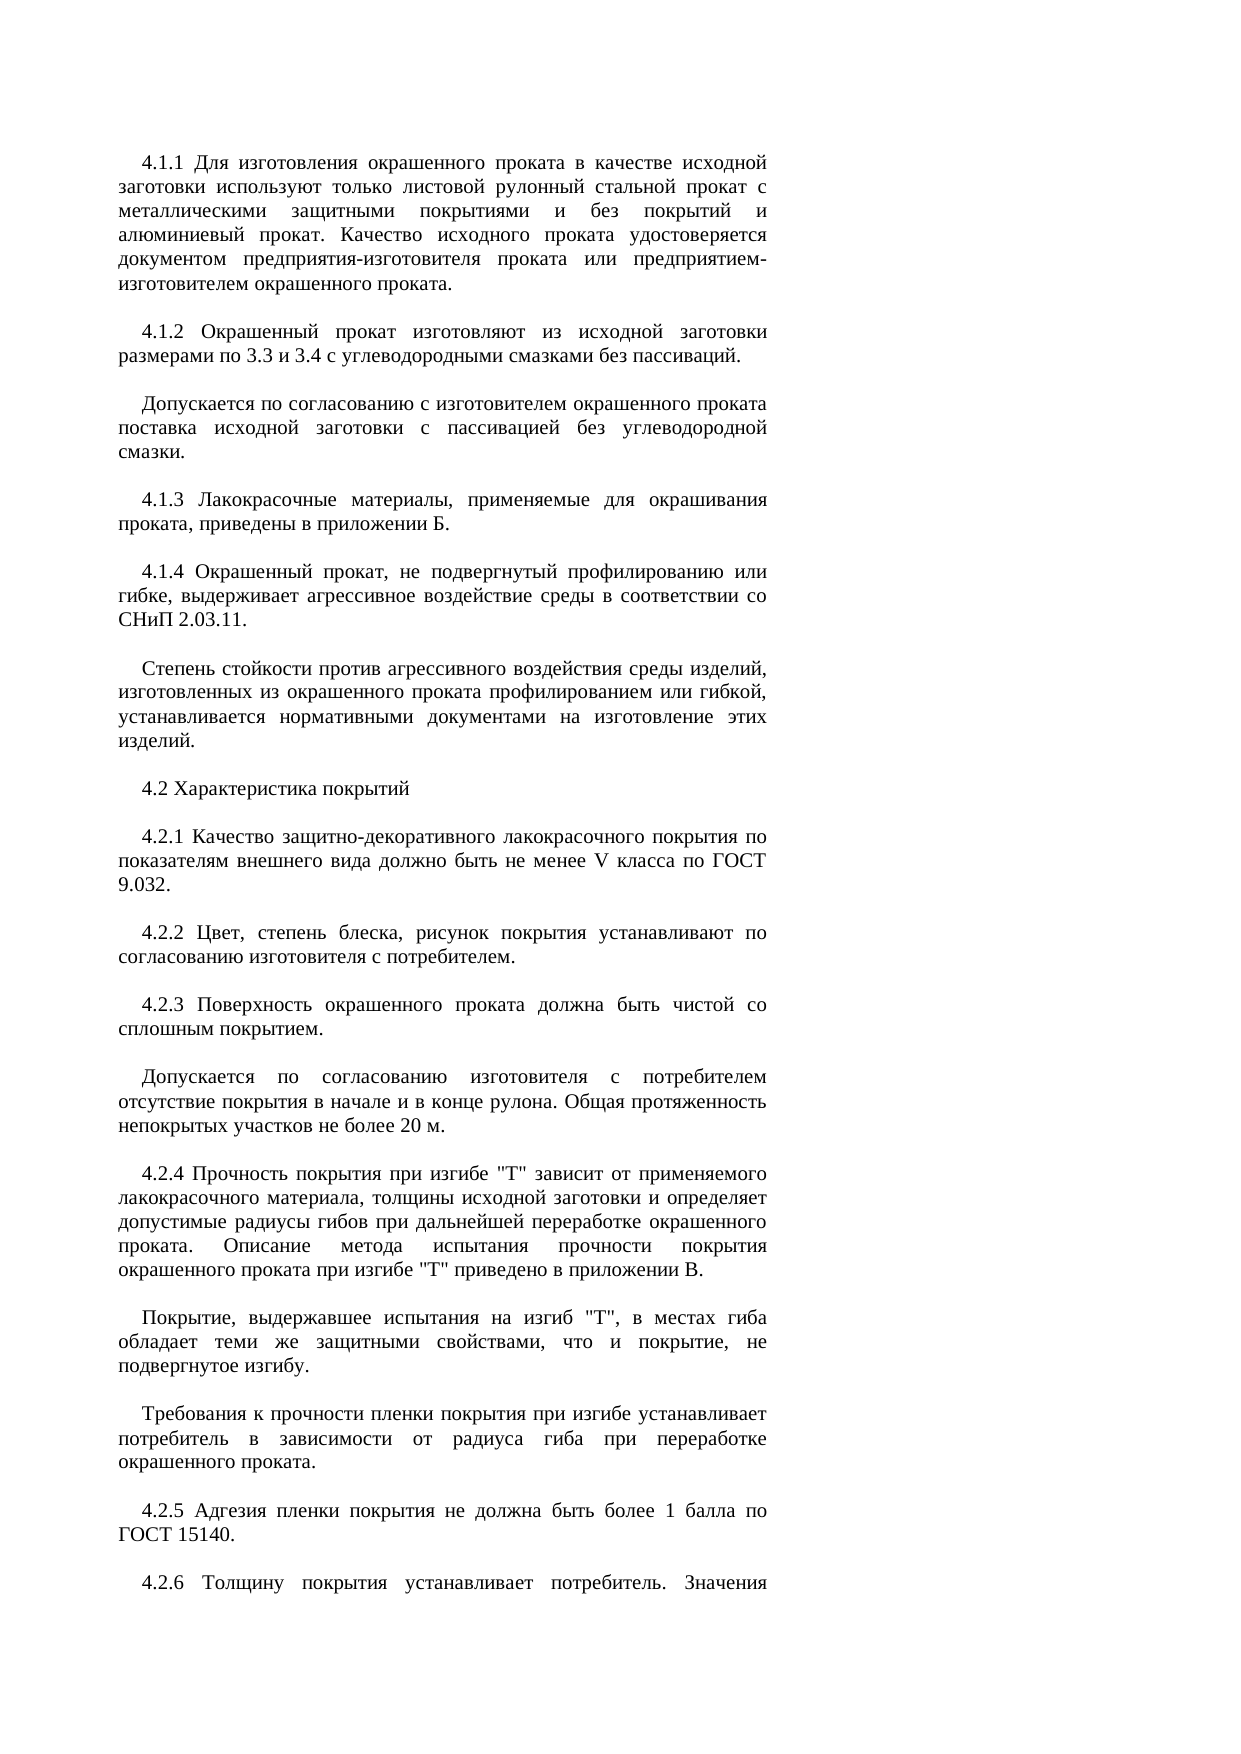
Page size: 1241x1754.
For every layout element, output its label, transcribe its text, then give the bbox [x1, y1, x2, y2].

text 4.2.2 Цвет, степень блеска, рисунок покрытия устанавливают по согласованию изготовителя с потребителем. [118, 920, 768, 968]
text Требования к прочности пленки покрытия при изгибе устанавливает потребитель в зависимости от радиуса гиба при переработке окрашенного проката. [118, 1401, 768, 1473]
text 4.2.1 Качество защитно-декоративного лакокрасочного покрытия по показателям внешнего вида должно быть не менее V класса по ГОСТ 9.032. [118, 824, 768, 896]
text Допускается по согласованию с изготовителем окрашенного проката поставка исходной заготовки с пассивацией без углеводородной смазки. [118, 391, 768, 463]
text 4.1.4 Окрашенный прокат, не подвергнутый профилированию или гибке, выдерживает агрессивное воздействие среды в соответствии со СНиП 2.03.11. [118, 559, 768, 631]
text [118, 1570, 768, 1594]
text 4.1.2 Окрашенный прокат изготовляют из исходной заготовки размерами по 3.3 и 3.4 с углеводородными смазками без пассиваций. [118, 318, 768, 367]
text 4.1.3 Лакокрасочные материалы, применяемые для окрашивания проката, приведены в приложении Б. [118, 487, 768, 535]
text 4.2.3 Поверхность окрашенного проката должна быть чистой со сплошным покрытием. [118, 992, 768, 1040]
text 4.2.5 Адгезия пленки покрытия не должна быть более 1 балла по ГОСТ 15140. [118, 1497, 768, 1546]
text 4.2 Характеристика покрытий [118, 776, 768, 800]
text 4.1.1 Для изготовления окрашенного проката в качестве исходной заготовки используют только листовой рулонный стальной прокат с металлическими защитными покрытиями и без покрытий и алюминиевый прокат. Качество исходного проката удостоверяется документом предприятия-изготовителя проката или предприятием-изготовителем окрашенного проката. [118, 150, 768, 294]
text Покрытие, выдержавшее испытания на изгиб "Т", в местах гиба обладает теми же защитными свойствами, что и покрытие, не подвергнутое изгибу. [118, 1305, 768, 1377]
text Допускается по согласованию изготовителя с потребителем отсутствие покрытия в начале и в конце рулона. Общая протяженность непокрытых участков не более 20 м. [118, 1064, 768, 1137]
text 4.2.4 Прочность покрытия при изгибе "Т" зависит от применяемого лакокрасочного материала, толщины исходной заготовки и определяет допустимые радиусы гибов при дальнейшей переработке окрашенного проката. Описание метода испытания прочности покрытия окрашенного проката при изгибе "Т" приведено в приложении В. [118, 1161, 768, 1281]
text Степень стойкости против агрессивного воздействия среды изделий, изготовленных из окрашенного проката профилированием или гибкой, устанавливается нормативными документами на изготовление этих изделий. [118, 655, 768, 752]
